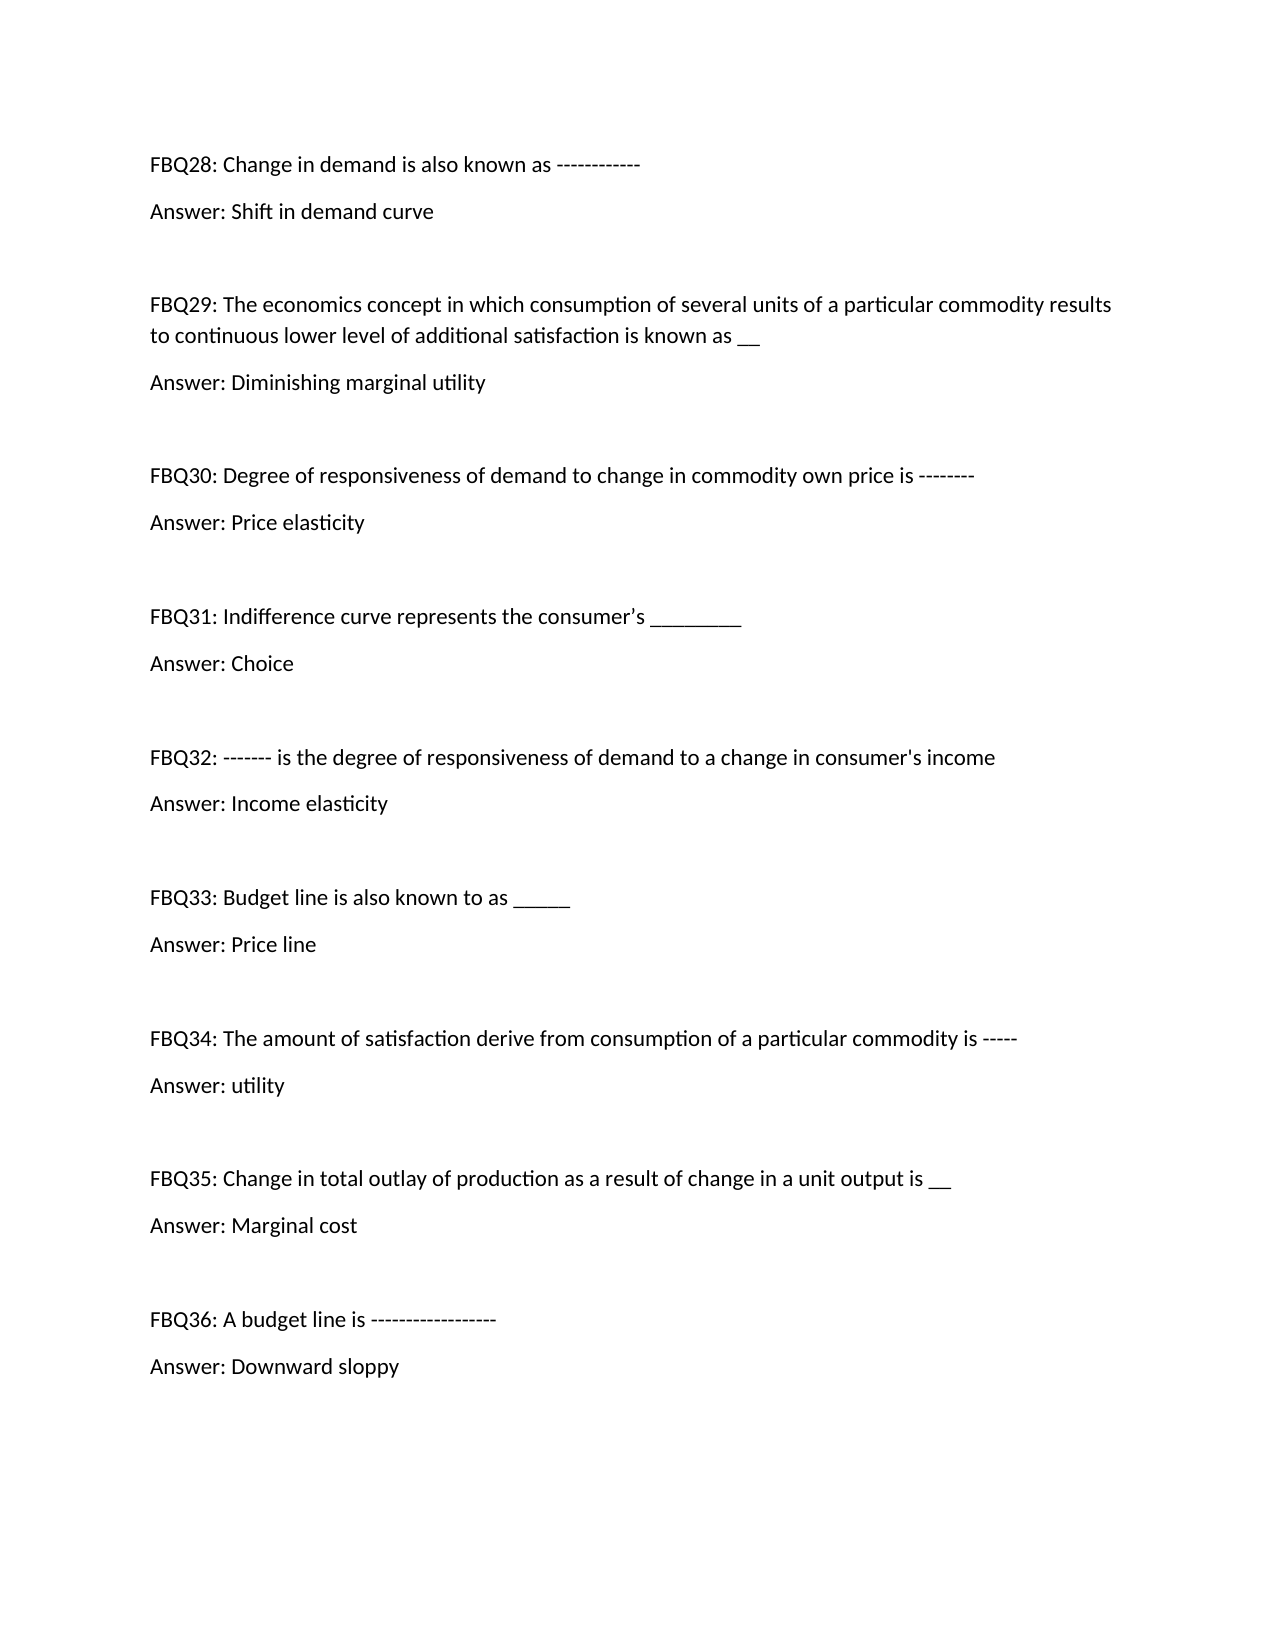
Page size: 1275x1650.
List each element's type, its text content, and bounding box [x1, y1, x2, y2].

text FBQ36: A budget line is ------------------ [150, 1305, 1125, 1333]
text FBQ28: Change in demand is also known as ------------ [150, 150, 1125, 178]
text FBQ31: Indifference curve represents the consumer’s ________ [150, 602, 1125, 630]
text Answer: Shift in demand curve [150, 197, 1125, 225]
text Answer: utility [150, 1071, 1125, 1099]
text Answer: Diminishing marginal utility [150, 368, 1125, 396]
text Answer: Downward sloppy [150, 1352, 1125, 1380]
text Answer: Price line [150, 930, 1125, 958]
text FBQ30: Degree of responsiveness of demand to change in commodity own price is -------- [150, 461, 1125, 489]
text FBQ29: The economics concept in which consumption of several units of a particular commodity results to continuous lower level of additional satisfaction is known as __ [150, 291, 1125, 349]
text Answer: Choice [150, 649, 1125, 677]
text Answer: Income elasticity [150, 789, 1125, 818]
text FBQ33: Budget line is also known to as _____ [150, 883, 1125, 911]
text FBQ35: Change in total outlay of production as a result of change in a unit output is __ [150, 1164, 1125, 1193]
text FBQ32: ------- is the degree of responsiveness of demand to a change in consumer's income [150, 743, 1125, 771]
text Answer: Marginal cost [150, 1211, 1125, 1239]
text FBQ34: The amount of satisfaction derive from consumption of a particular commodity is ----- [150, 1024, 1125, 1052]
text Answer: Price elasticity [150, 508, 1125, 536]
